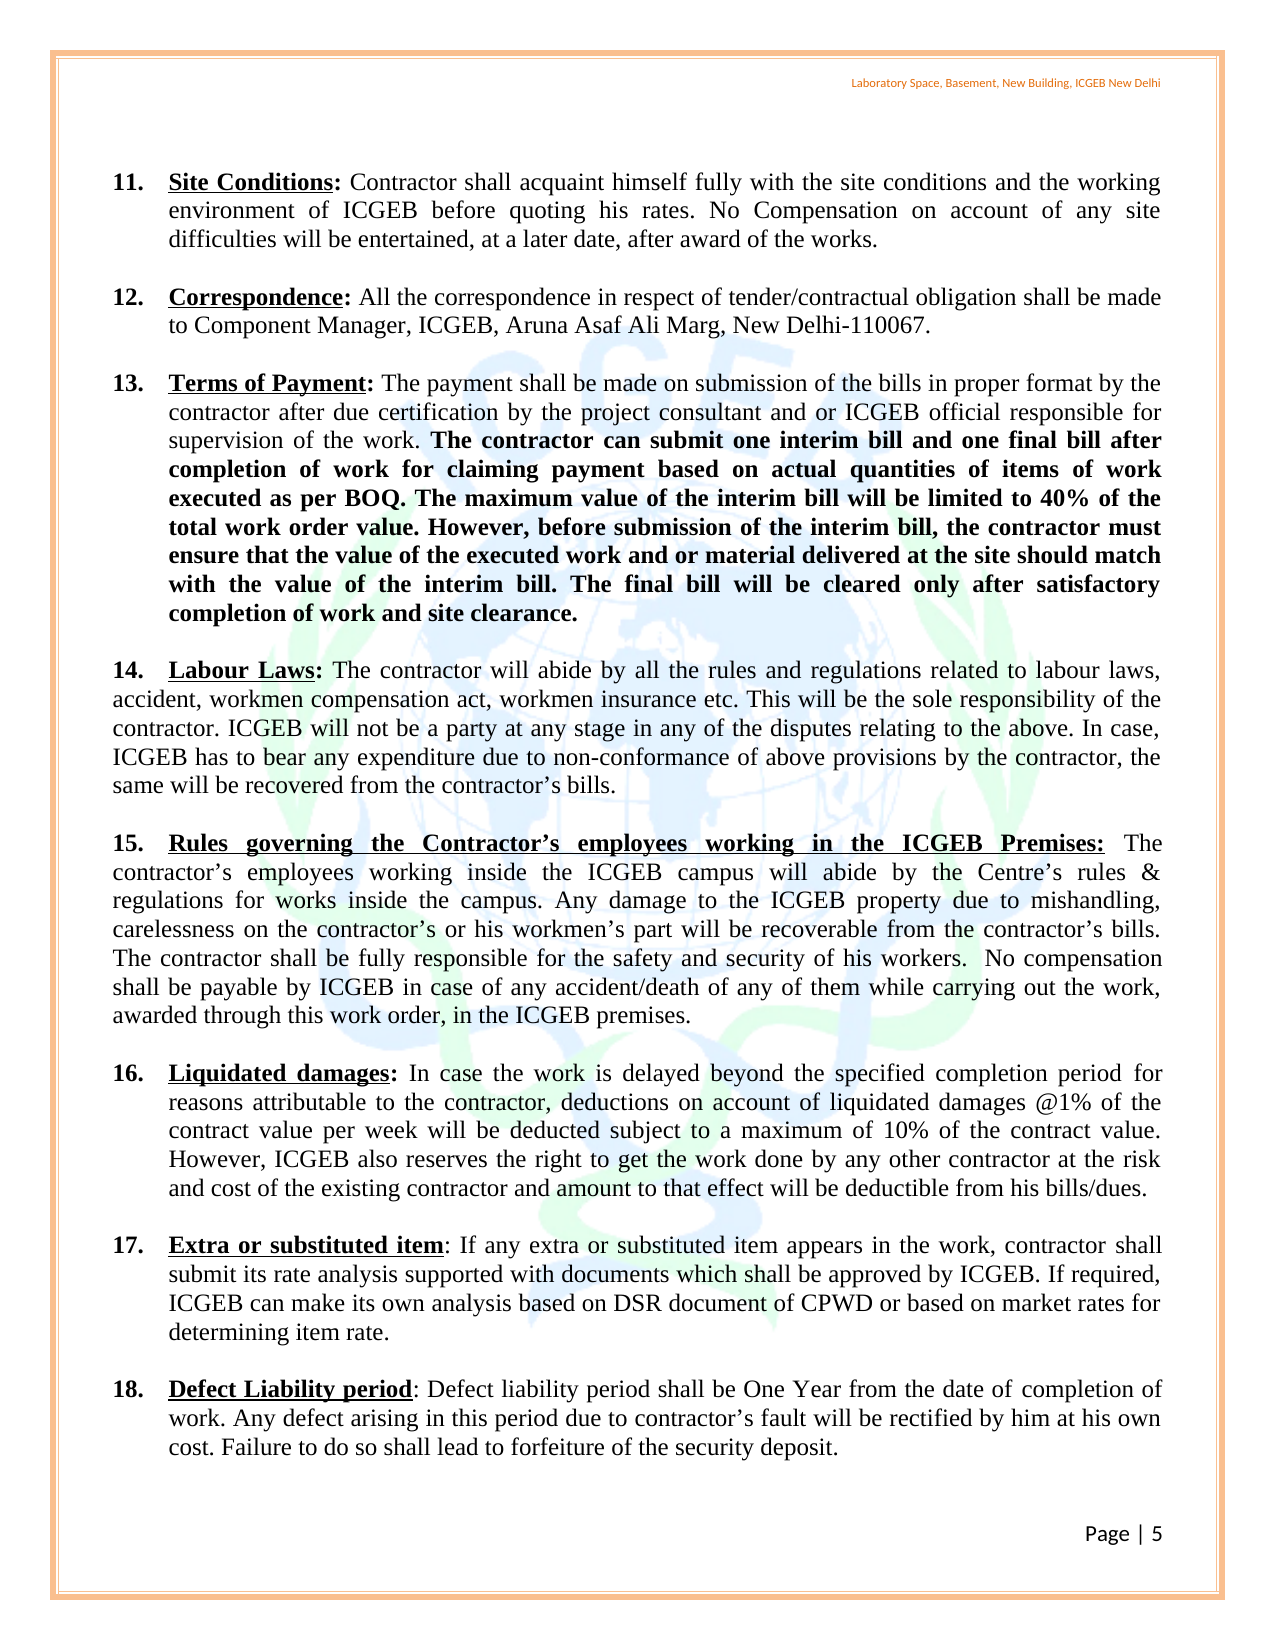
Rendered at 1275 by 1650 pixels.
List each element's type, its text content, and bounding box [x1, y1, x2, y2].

list Liquidated damages: In case the work is delayed beyond the specified completion period for reasons attributable to the contractor, deductions on account of liquidated damages @1% of the contract value per week will be deducted subject to a maximum of 10% of the contract value. However, ICGEB also reserves the right to get the work done by any other contractor at the risk and cost of the existing contractor and amount to that effect will be deductible from his bills/dues. [112, 1058, 1162, 1202]
list Defect Liability period: Defect liability period shall be One Year from the date of completion of work. Any defect arising in this period due to contractor’s fault will be rectified by him at his own cost. Failure to do so shall lead to forfeiture of the security deposit. [112, 1374, 1162, 1461]
list Extra or substituted item: If any extra or substituted item appears in the work, contractor shall submit its rate analysis supported with documents which shall be approved by ICGEB. If required, ICGEB can make its own analysis based on DSR document of CPWD or based on market rates for determining item rate. [112, 1231, 1162, 1346]
list Rules governing the Contractor’s employees working in the ICGEB Premises: The contractor’s employees working inside the ICGEB campus will abide by the Centre’s rules & regulations for works inside the campus. Any damage to the ICGEB property due to mishandling, carelessness on the contractor’s or his workmen’s part will be recoverable from the contractor’s bills. The contractor shall be fully responsible for the safety and security of his workers. No compensation shall be payable by ICGEB in case of any accident/death of any of them while carrying out the work, awarded through this work order, in the ICGEB premises. [112, 828, 1162, 1029]
list Correspondence: All the correspondence in respect of tender/contractual obligation shall be made to Component Manager, ICGEB, Aruna Asaf Ali Marg, New Delhi-110067. [112, 282, 1162, 339]
list Terms of Payment: The payment shall be made on submission of the bills in proper format by the contractor after due certification by the project consultant and or ICGEB official responsible for supervision of the work. The contractor can submit one interim bill and one final bill after completion of work for claiming payment based on actual quantities of items of work executed as per BOQ. The maximum value of the interim bill will be limited to 40% of the total work order value. However, before submission of the interim bill, the contractor must ensure that the value of the executed work and or material delivered at the site should match with the value of the interim bill. The final bill will be cleared only after satisfactory completion of work and site clearance. [112, 368, 1162, 627]
list Site Conditions: Contractor shall acquaint himself fully with the site conditions and the working environment of ICGEB before quoting his rates. No Compensation on account of any site difficulties will be entertained, at a later date, after award of the works. [112, 167, 1162, 253]
list Labour Laws: The contractor will abide by all the rules and regulations related to labour laws, accident, workmen compensation act, workmen insurance etc. This will be the sole responsibility of the contractor. ICGEB will not be a party at any stage in any of the disputes relating to the above. In case, ICGEB has to bear any expenditure due to non-conformance of above provisions by the contractor, the same will be recovered from the contractor’s bills. [112, 656, 1162, 799]
